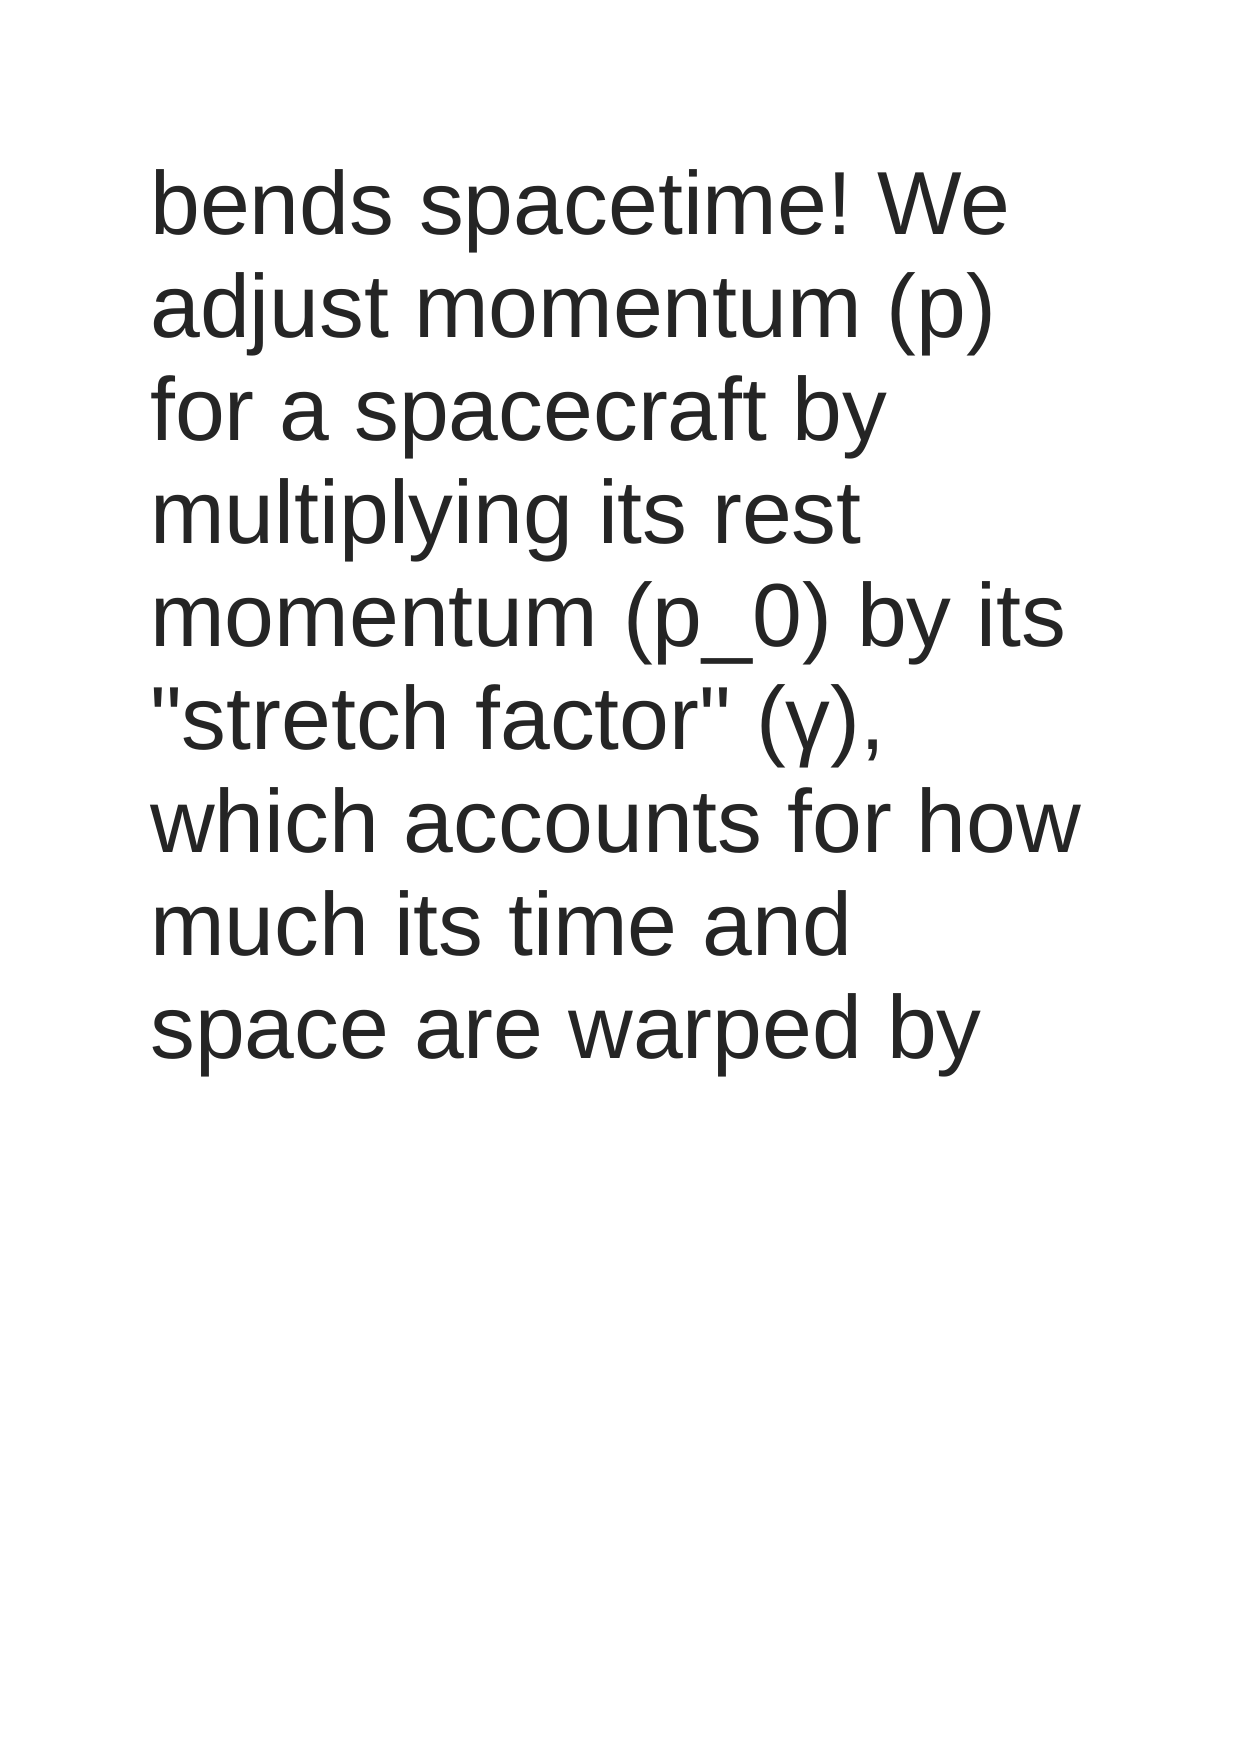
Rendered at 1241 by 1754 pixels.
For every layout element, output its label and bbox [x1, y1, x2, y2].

text [150, 150, 1090, 1077]
